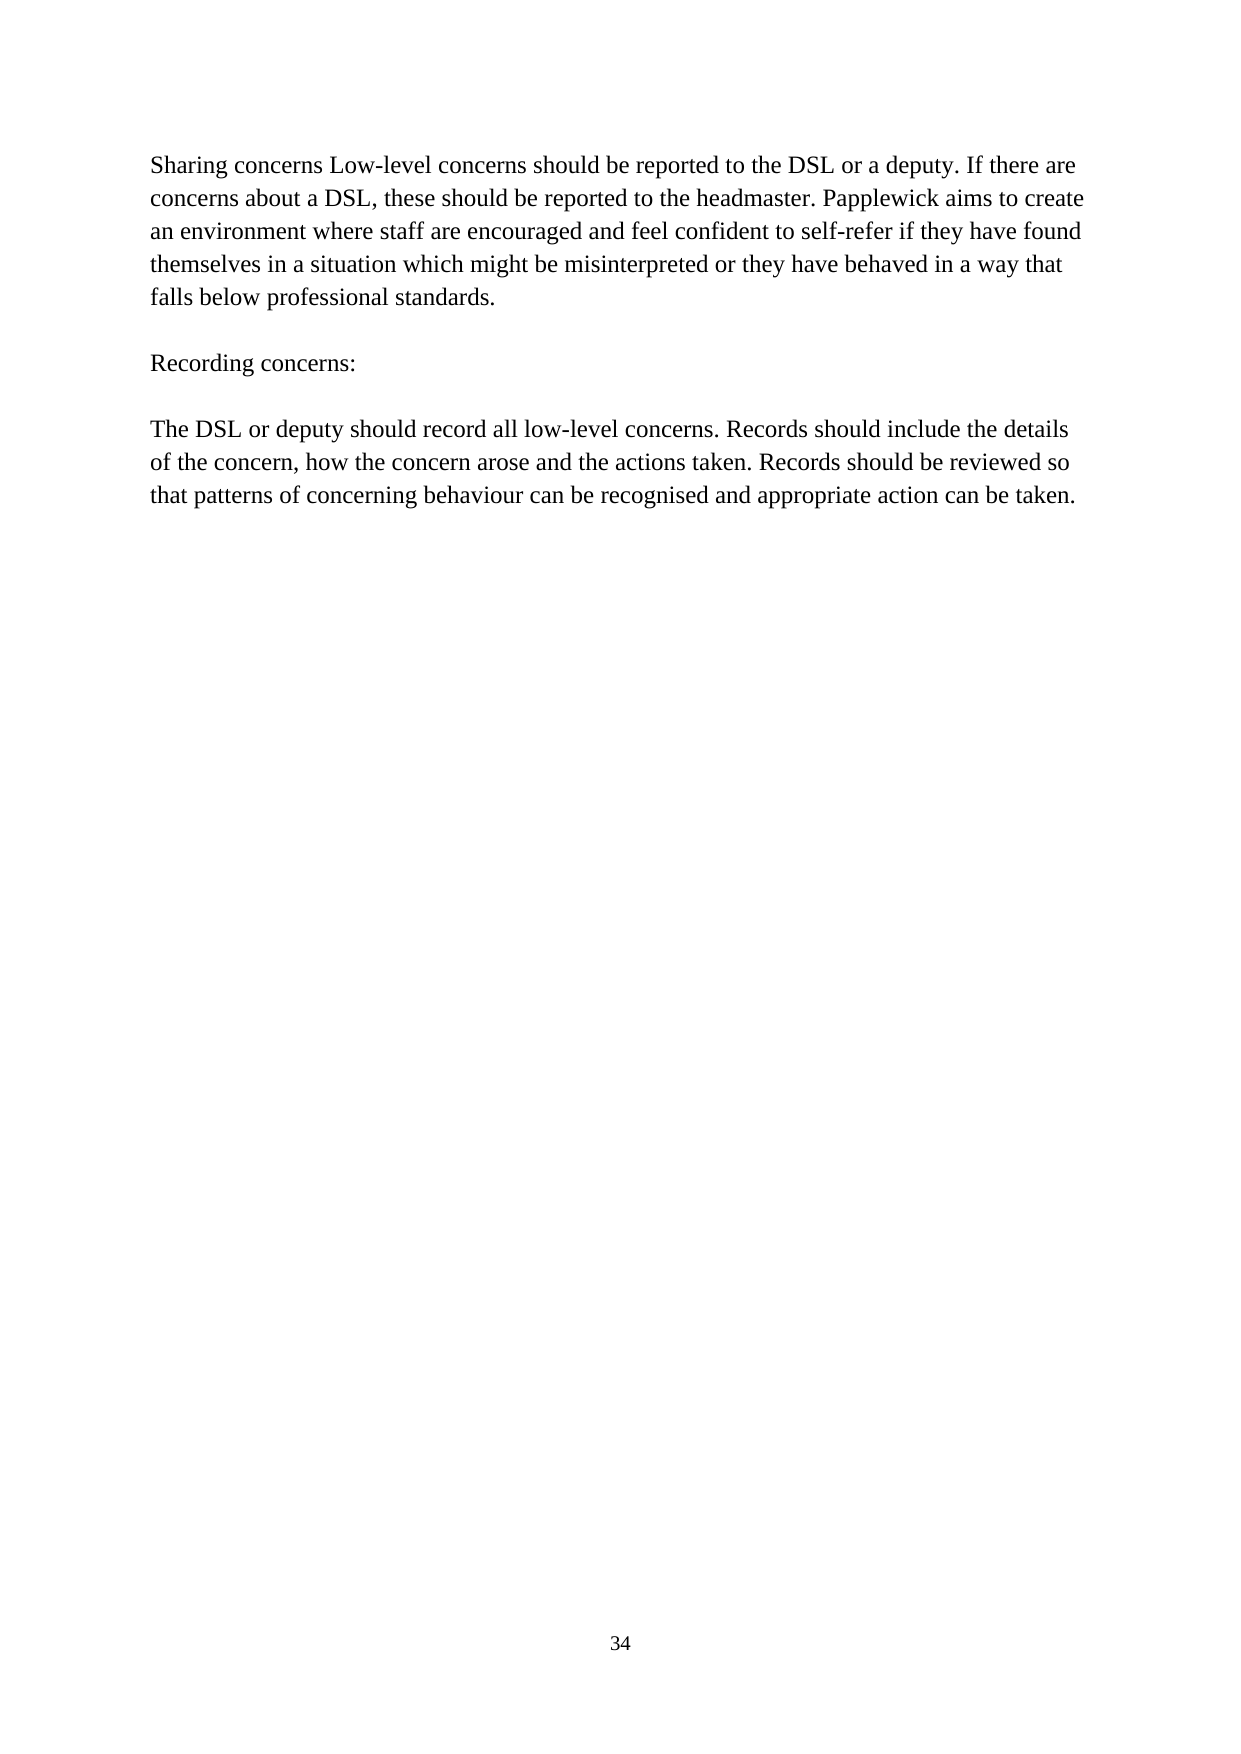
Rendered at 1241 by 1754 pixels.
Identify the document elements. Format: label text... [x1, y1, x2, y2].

text Sharing concerns Low-level concerns should be reported to the DSL or a deputy. If there are concerns about a DSL, these should be reported to the headmaster. Papplewick aims to create an environment where staff are encouraged and feel confident to self-refer if they have found themselves in a situation which might be misinterpreted or they have behaved in a way that falls below professional standards. [150, 150, 1090, 311]
text The DSL or deputy should record all low-level concerns. Records should include the details of the concern, how the concern arose and the actions taken. Records should be reviewed so that patterns of concerning behaviour can be recognised and appropriate action can be taken. [150, 414, 1090, 509]
text Recording concerns: [150, 348, 1090, 377]
